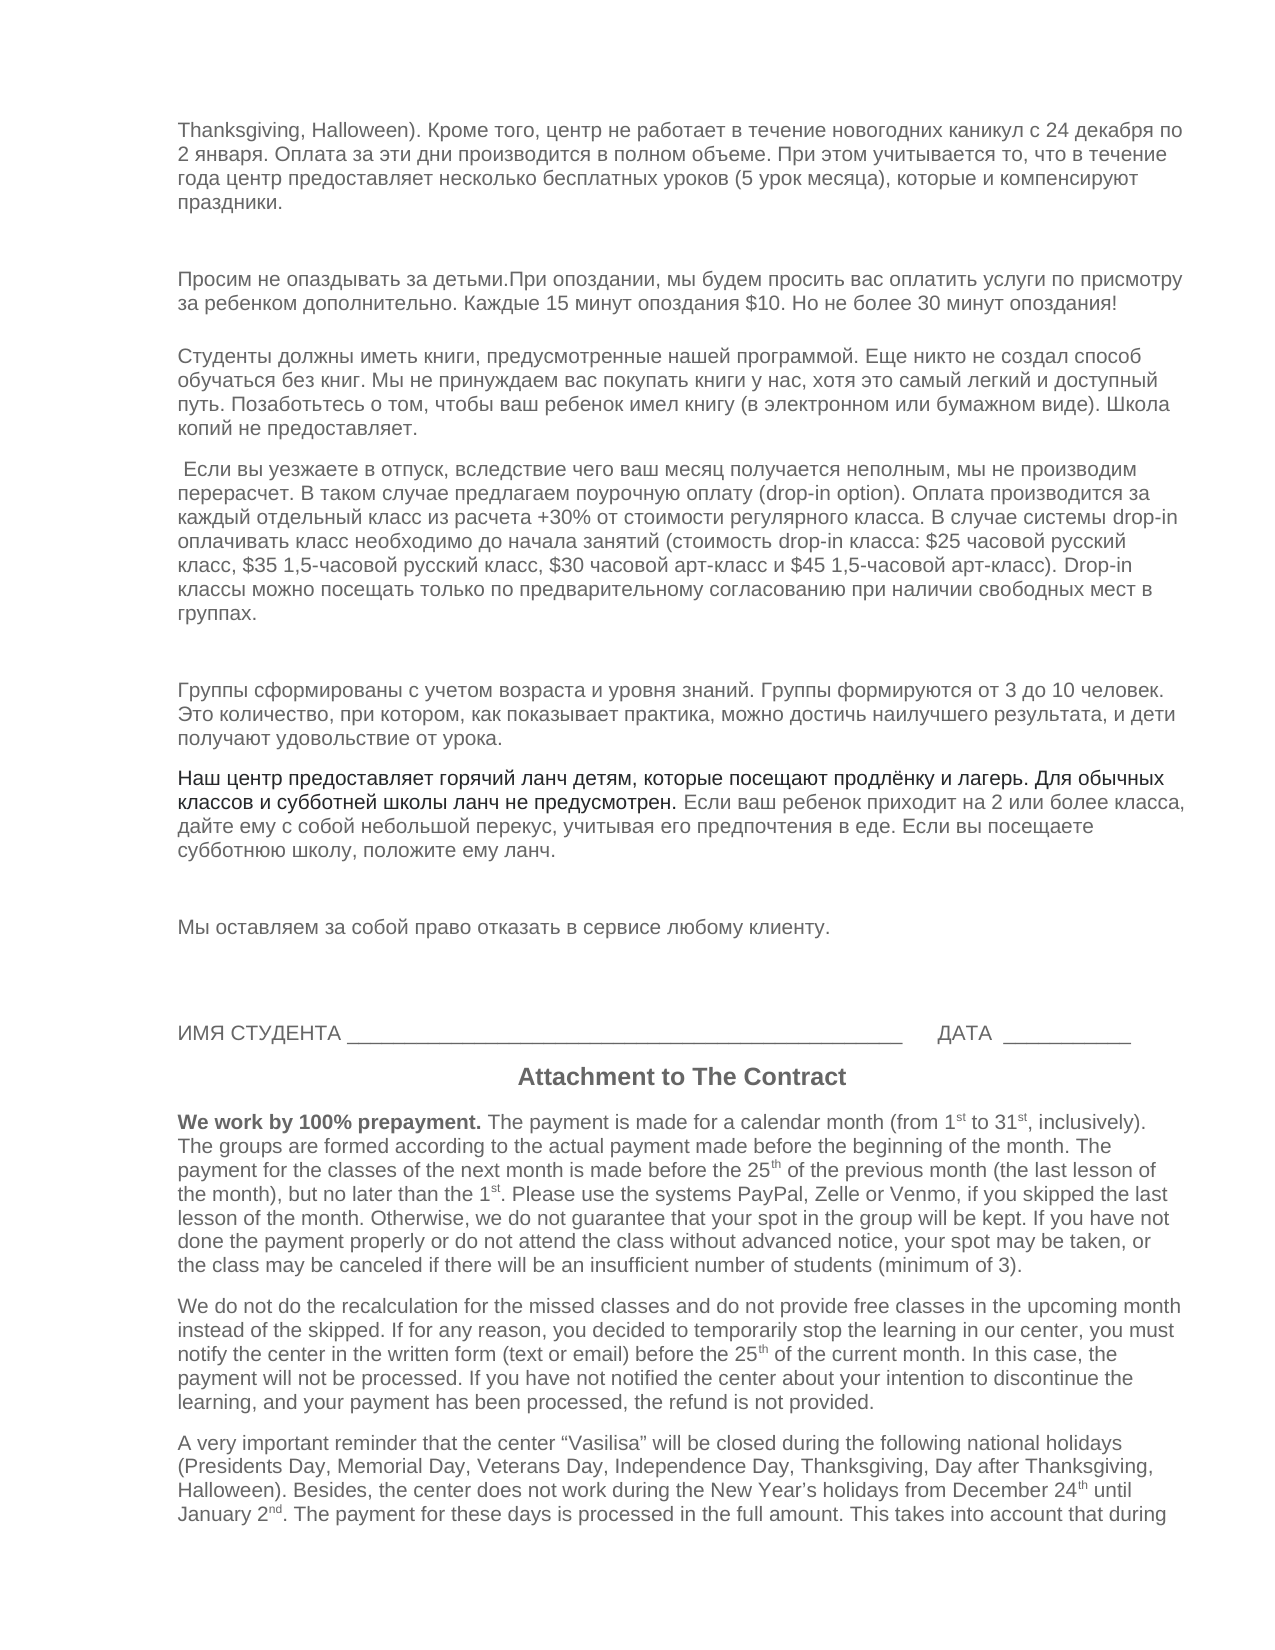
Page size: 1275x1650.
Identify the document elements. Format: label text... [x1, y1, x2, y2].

text Группы сформированы с учетом возраста и уровня знаний. Группы формируются от 3 до 10 человек. Это количество, при котором, как показывает практика, можно достичь наилучшего результата, и дети получают удовольствие от урока. [177, 677, 1186, 749]
text Студенты должны иметь книги, предусмотренные нашей программой. Еще никто не создал способ обучаться без книг. Мы не принуждаем вас покупать книги у нас, хотя это самый легкий и доступный путь. Позаботьтесь о том, чтобы ваш ребенок имел книгу (в электронном или бумажном виде). Школа копий не предоставляет. [177, 344, 1186, 440]
text Если вы уезжаете в отпуск, вследствие чего ваш месяц получается неполным, мы не производим перерасчет. В таком случае предлагаем поурочную оплату (drop-in option). Оплата производится за каждый отдельный класс из расчета +30% от стоимости регулярного класса. В случае системы drop-in оплачивать класс необходимо до начала занятий (стоимость drop-in класса: $25 часовой русский класс, $35 1,5-часовой русский класс, $30 часовой арт-класс и $45 1,5-часовой арт-класс). Drop-in классы можно посещать только по предварительному согласованию при наличии свободных мест в группах. [177, 457, 1186, 624]
text We work by 100% prepayment. The payment is made for a calendar month (from 1st to 31st, inclusively). The groups are formed according to the actual payment made before the beginning of the month. The payment for the classes of the next month is made before the 25th of the previous month (the last lesson of the month), but no later than the 1st. Please use the systems PayPal, Zelle or Venmo, if you skipped the last lesson of the month. Otherwise, we do not guarantee that your spot in the group will be kept. If you have not done the payment properly or do not attend the class without advanced notice, your spot may be taken, or the class may be canceled if there will be an insufficient number of students (minimum of 3). [177, 1109, 1186, 1277]
text Мы оставляем за собой право отказать в сервисе любому клиенту. [177, 915, 1186, 939]
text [177, 1430, 1186, 1526]
text Наш центр предоставляет горячий ланч детям, которые посещают продлёнку и лагерь. Для обычных классов и субботней школы ланч не предусмотрен. Если ваш ребенок приходит на 2 или более класса, дайте ему с собой небольшой перекус, учитывая его предпочтения в еде. Если вы посещаете субботнюю школу, положите ему ланч. [177, 766, 1186, 862]
text Просим не опаздывать за детьми.При опоздании, мы будем просить вас оплатить услуги по присмотру за ребенком дополнительно. Каждые 15 минут опоздания $10. Но не более 30 минут опоздания! [177, 267, 1186, 315]
text We do not do the recalculation for the missed classes and do not provide free classes in the upcoming month instead of the skipped. If for any reason, you decided to temporarily stop the learning in our center, you must notify the center in the written form (text or email) before the 25th of the current month. In this case, the payment will not be processed. If you have not notified the center about your intention to discontinue the learning, and your payment has been processed, the refund is not provided. [177, 1294, 1186, 1414]
text Attachment to The Contract [177, 1062, 1186, 1091]
text ИМЯ СТУДЕНТА ________________________________________________ ДАТА ___________ [177, 1021, 1186, 1045]
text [177, 118, 1186, 214]
